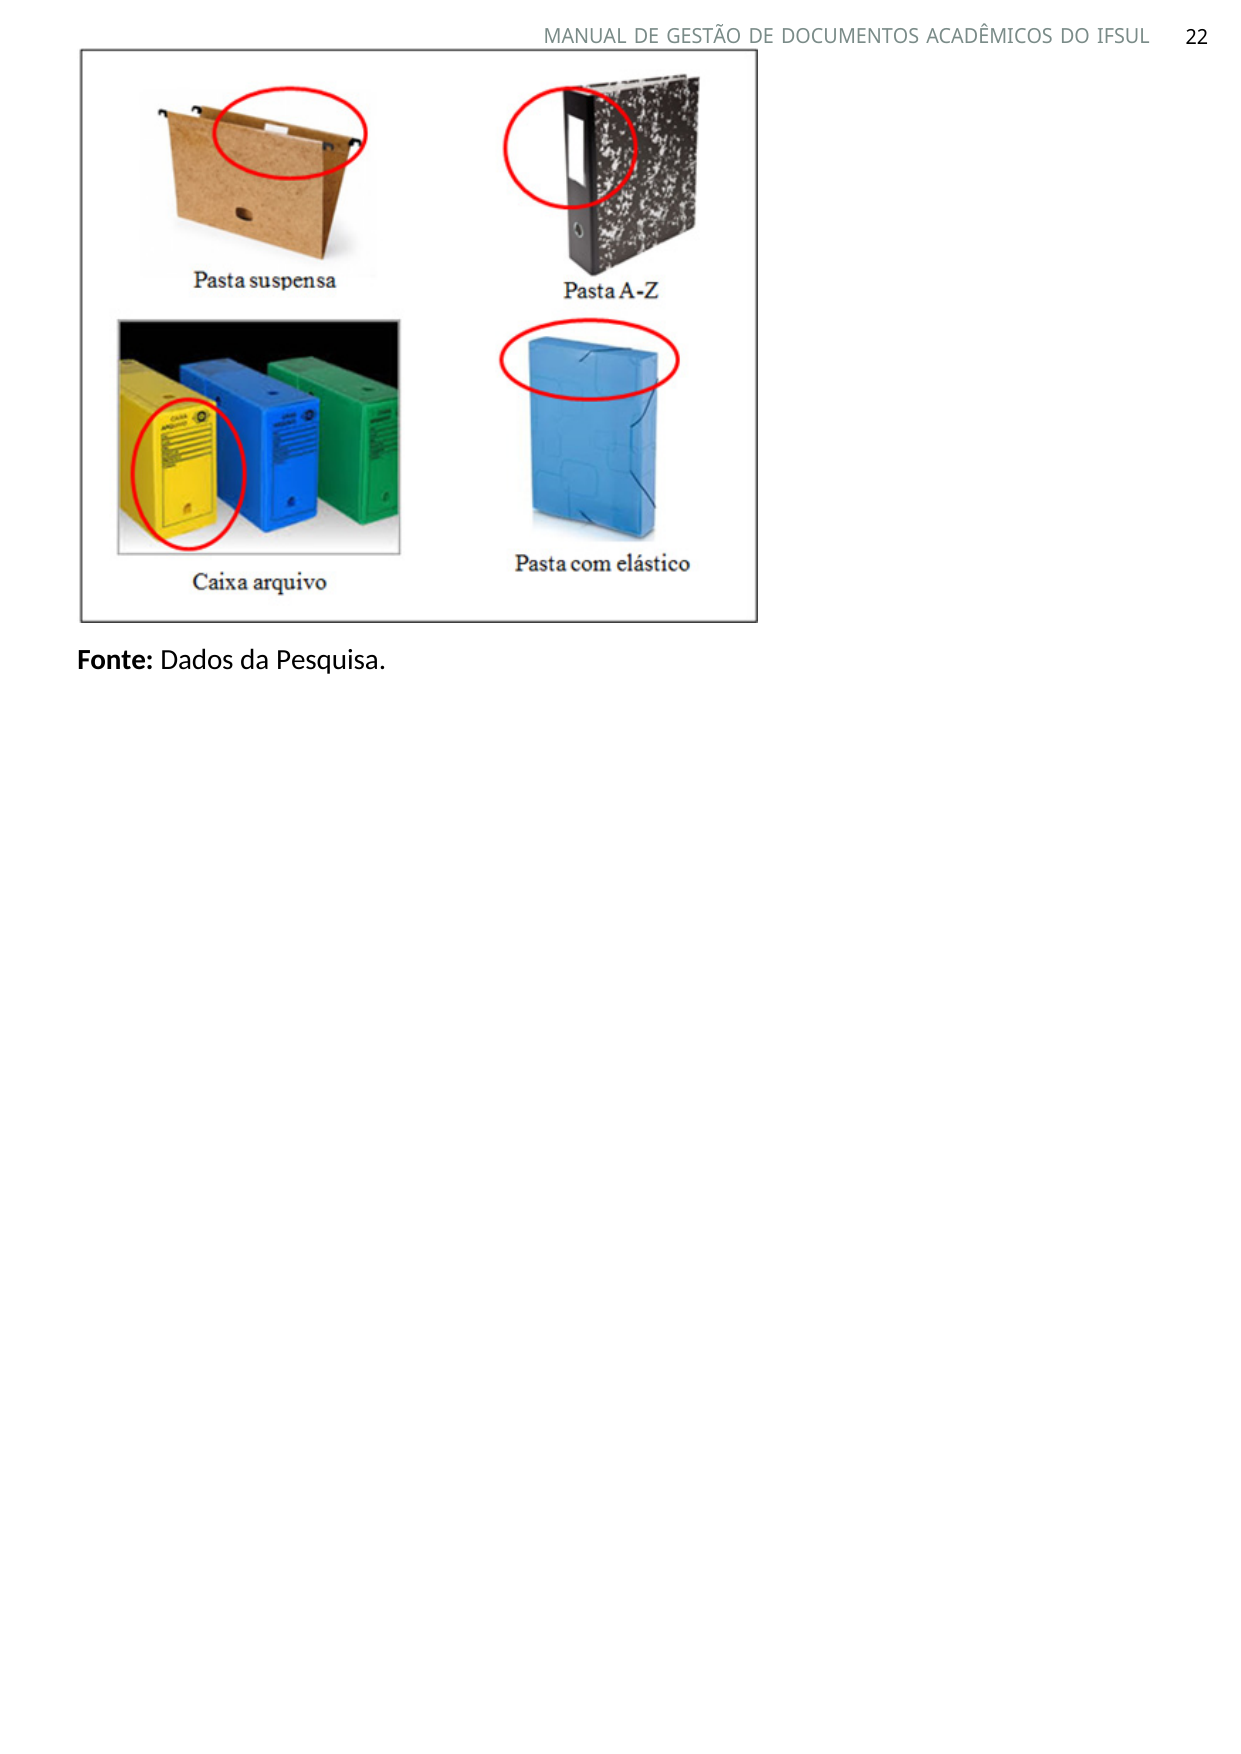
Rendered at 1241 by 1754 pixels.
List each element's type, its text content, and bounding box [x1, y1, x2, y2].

picture [77, 47, 758, 623]
text Fonte: Dados da Pesquisa. [77, 641, 1163, 677]
